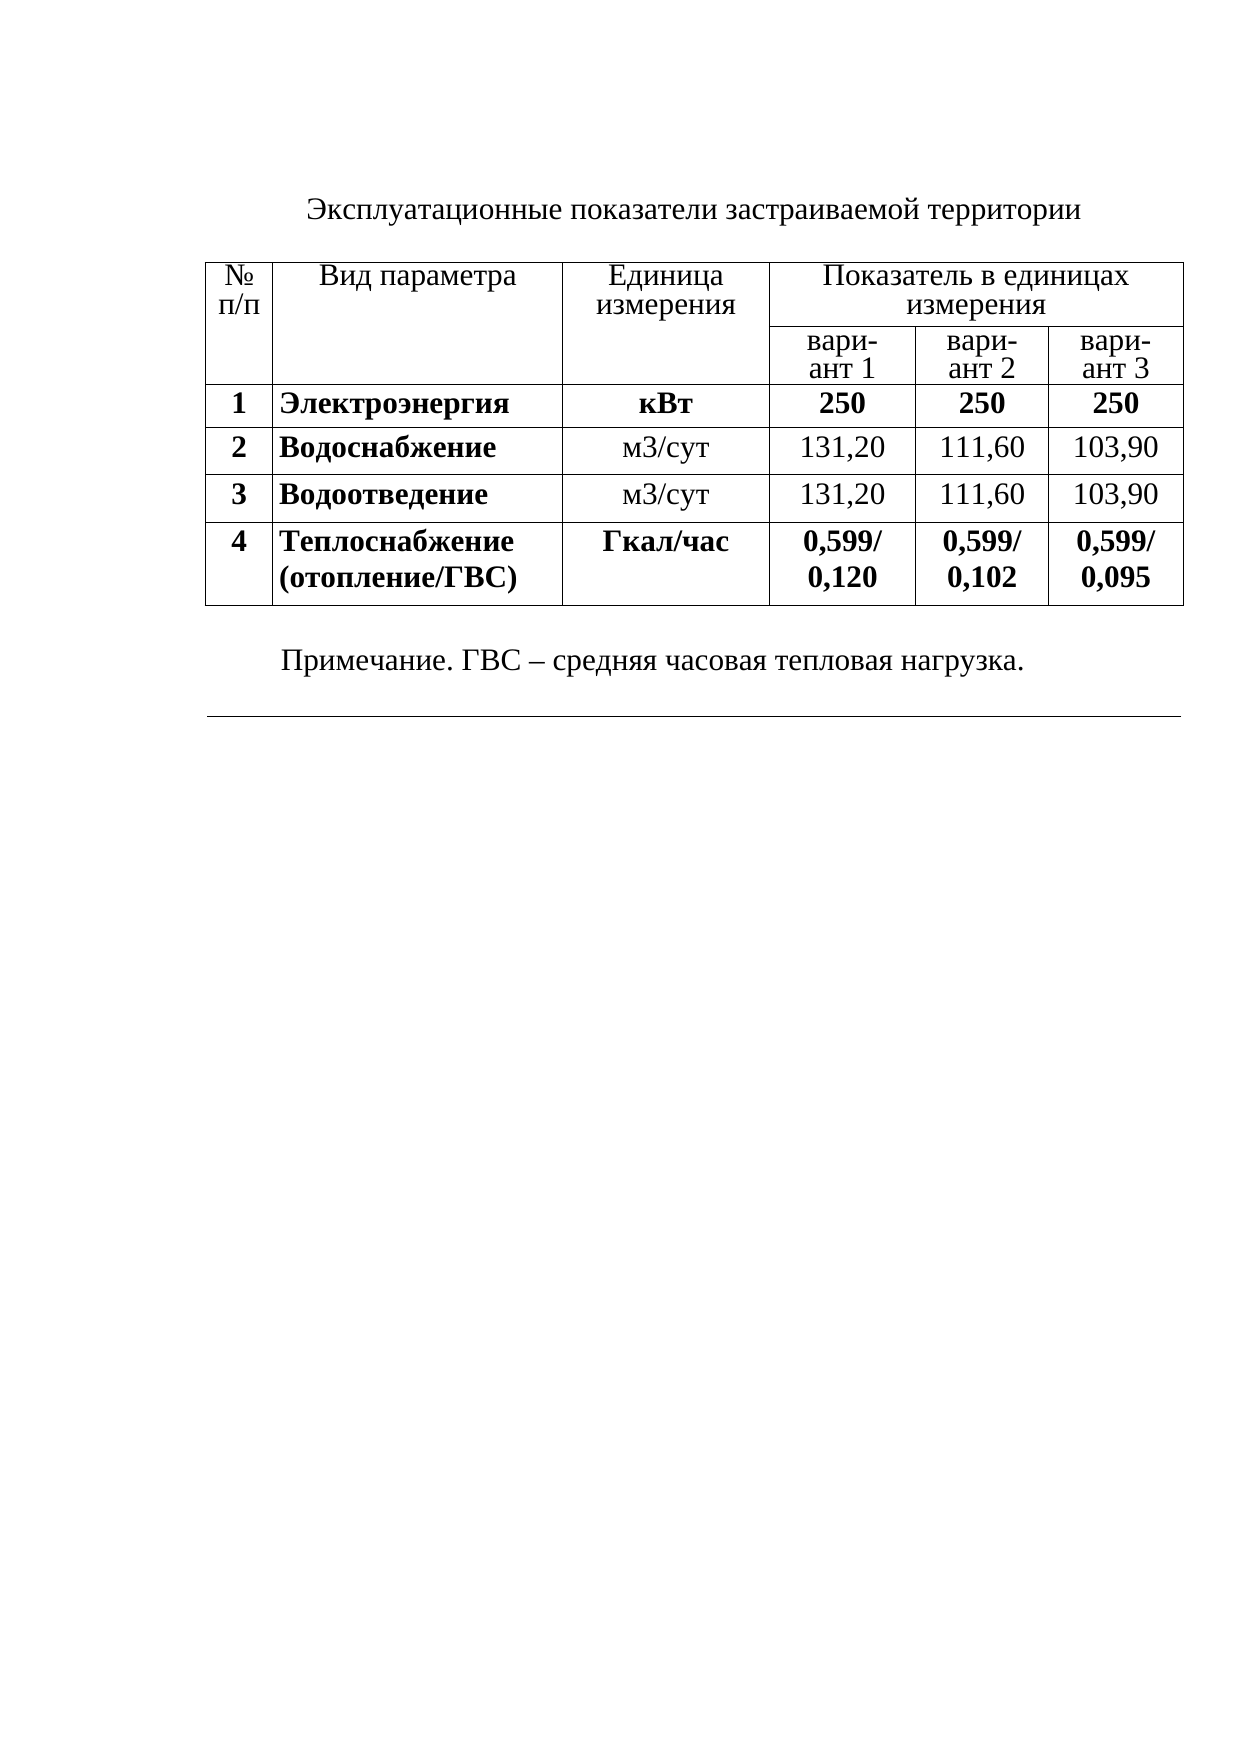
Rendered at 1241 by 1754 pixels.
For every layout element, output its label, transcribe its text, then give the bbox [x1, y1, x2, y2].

table_cell Теплоснабжение (отопление/ГВС) [273, 523, 562, 604]
table_cell 103,90 [1049, 428, 1183, 474]
table_cell 0,599/ 0,102 [916, 523, 1048, 604]
table_cell 1 [206, 385, 272, 427]
table_cell кВт [563, 385, 769, 427]
table_cell 131,20 [770, 428, 915, 474]
table_cell м3/сут [563, 475, 769, 522]
table_cell Гкал/час [563, 523, 769, 604]
table_cell вари- ант 2 [916, 327, 1048, 384]
table_cell 3 [206, 475, 272, 522]
table_cell 103,90 [1049, 475, 1183, 522]
table_cell 111,60 [916, 428, 1048, 474]
table_cell 131,20 [770, 475, 915, 522]
table_cell Водоотведение [273, 475, 562, 522]
table_cell 0,599/ 0,120 [770, 523, 915, 604]
table_cell 250 [770, 385, 915, 427]
text Эксплуатационные показатели застраиваемой территории [207, 190, 1181, 226]
table_header Вид параметра [273, 263, 562, 384]
text Примечание. ГВС – средняя часовая тепловая нагрузка. [207, 642, 1181, 677]
table_cell Электроэнергия [273, 385, 562, 427]
table_cell 2 [206, 428, 272, 474]
table_cell вари- ант 1 [770, 327, 915, 384]
table_cell 250 [1049, 385, 1183, 427]
table_cell Водоснабжение [273, 428, 562, 474]
table_cell 250 [916, 385, 1048, 427]
table_cell вари- ант 3 [1049, 327, 1183, 384]
table_header № п/п [206, 263, 272, 384]
table_header Показатель в единицах измерения [770, 263, 1183, 326]
table_cell 4 [206, 523, 272, 604]
table_cell 0,599/ 0,095 [1049, 523, 1183, 604]
table_header Единица измерения [563, 263, 769, 384]
table_cell 111,60 [916, 475, 1048, 522]
table_cell м3/сут [563, 428, 769, 474]
